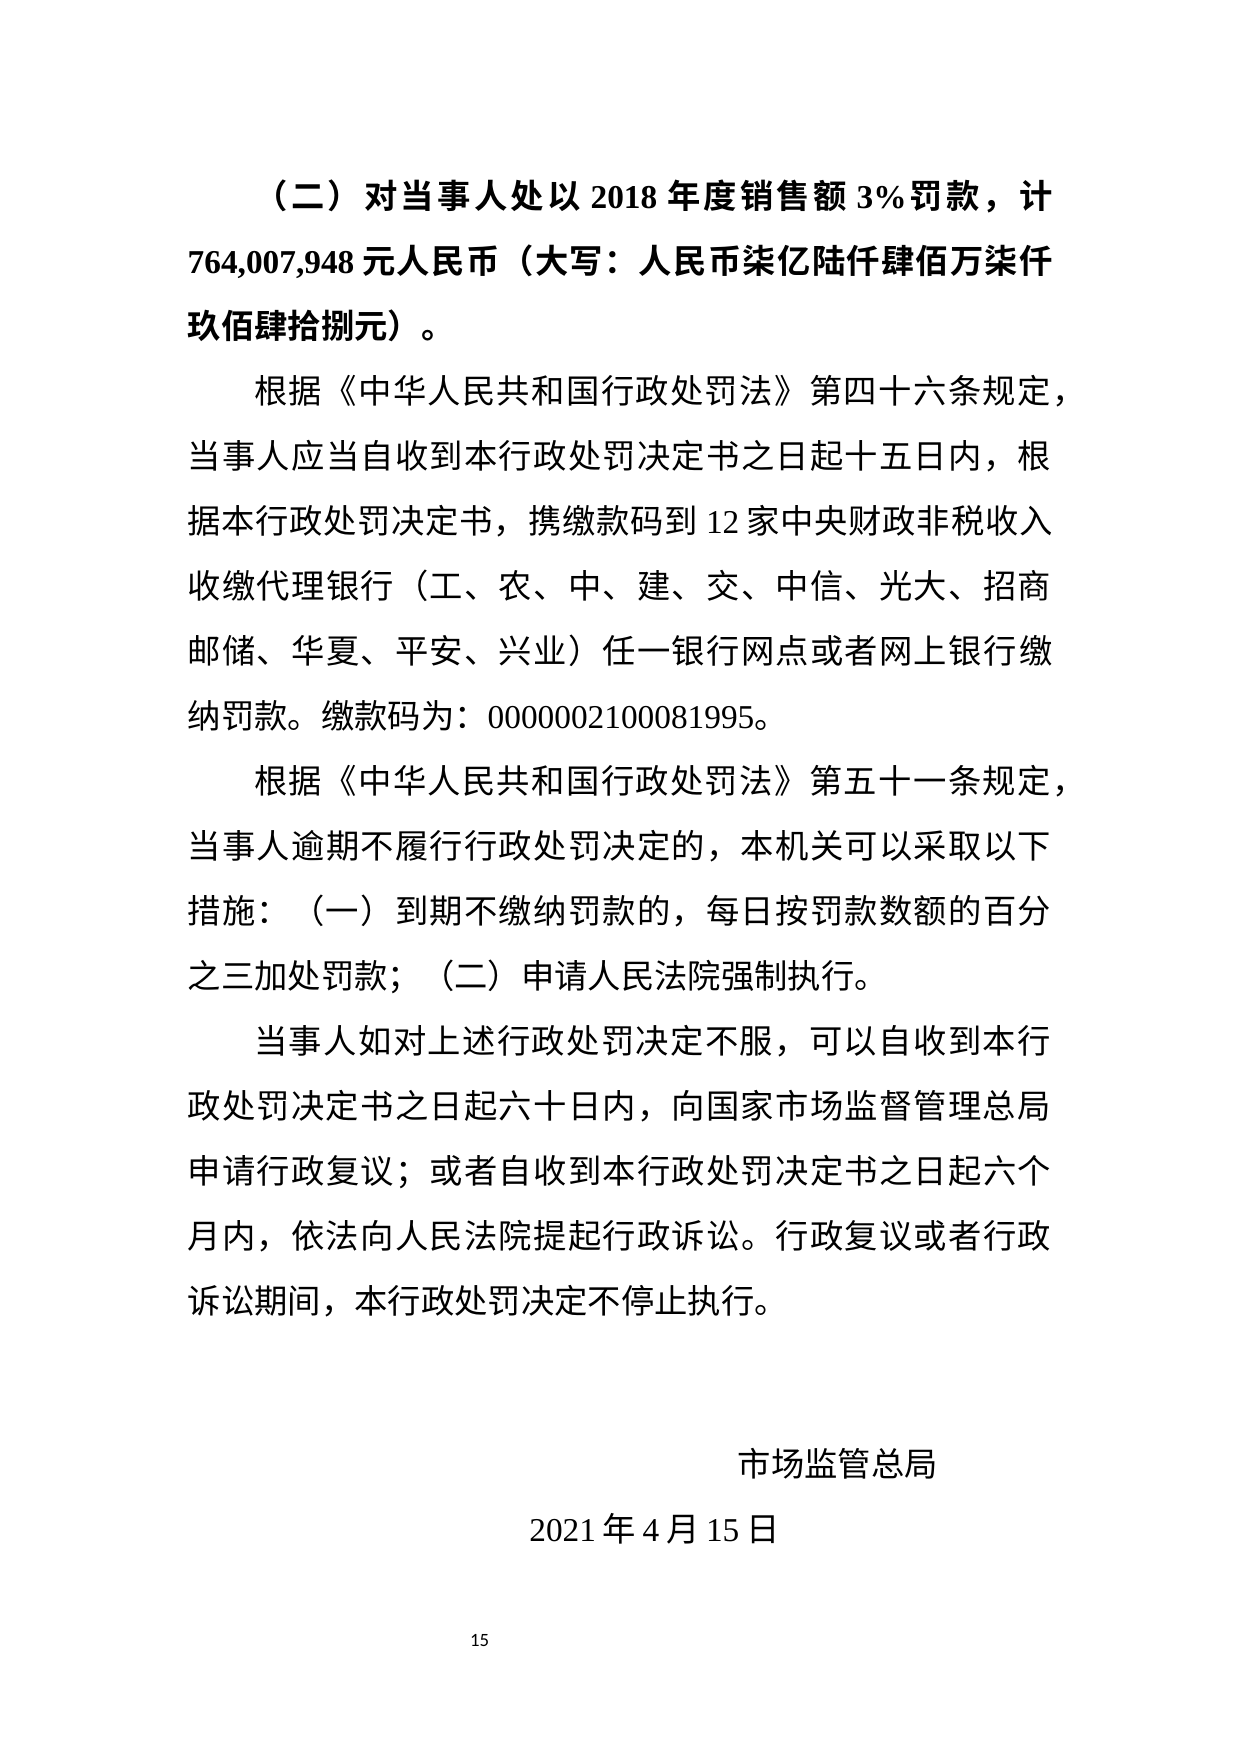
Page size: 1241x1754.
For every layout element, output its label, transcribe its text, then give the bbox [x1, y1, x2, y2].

text 根据《中华人民共和国行政处罚法》第四十六条规定，当事人应当自收到本行政处罚决定书之日起十五日内，根据本行政处罚决定书，携缴款码到12家中央财政非税收入收缴代理银行（工、农、中、建、交、中信、光大、招商、邮储、华夏、平安、兴业）任一银行网点或者网上银行缴纳罚款。缴款码为：0000002100081995。 [187, 357, 1053, 747]
text 根据《中华人民共和国行政处罚法》第五十一条规定，当事人逾期不履行行政处罚决定的，本机关可以采取以下措施：（一）到期不缴纳罚款的，每日按罚款数额的百分之三加处罚款；（二）申请人民法院强制执行。 [187, 747, 1053, 1007]
text 2021年4月15日 [187, 1494, 1053, 1559]
text （二）对当事人处以2018年度销售额3%罚款，计764,007,948元人民币（大写：人民币柒亿陆仟肆佰万柒仟玖佰肆拾捌元）。 [187, 162, 1053, 357]
text 市场监管总局 [187, 1429, 1053, 1494]
text 当事人如对上述行政处罚决定不服，可以自收到本行政处罚决定书之日起六十日内，向国家市场监督管理总局申请行政复议；或者自收到本行政处罚决定书之日起六个月内，依法向人民法院提起行政诉讼。行政复议或者行政诉讼期间，本行政处罚决定不停止执行。 [187, 1007, 1053, 1332]
